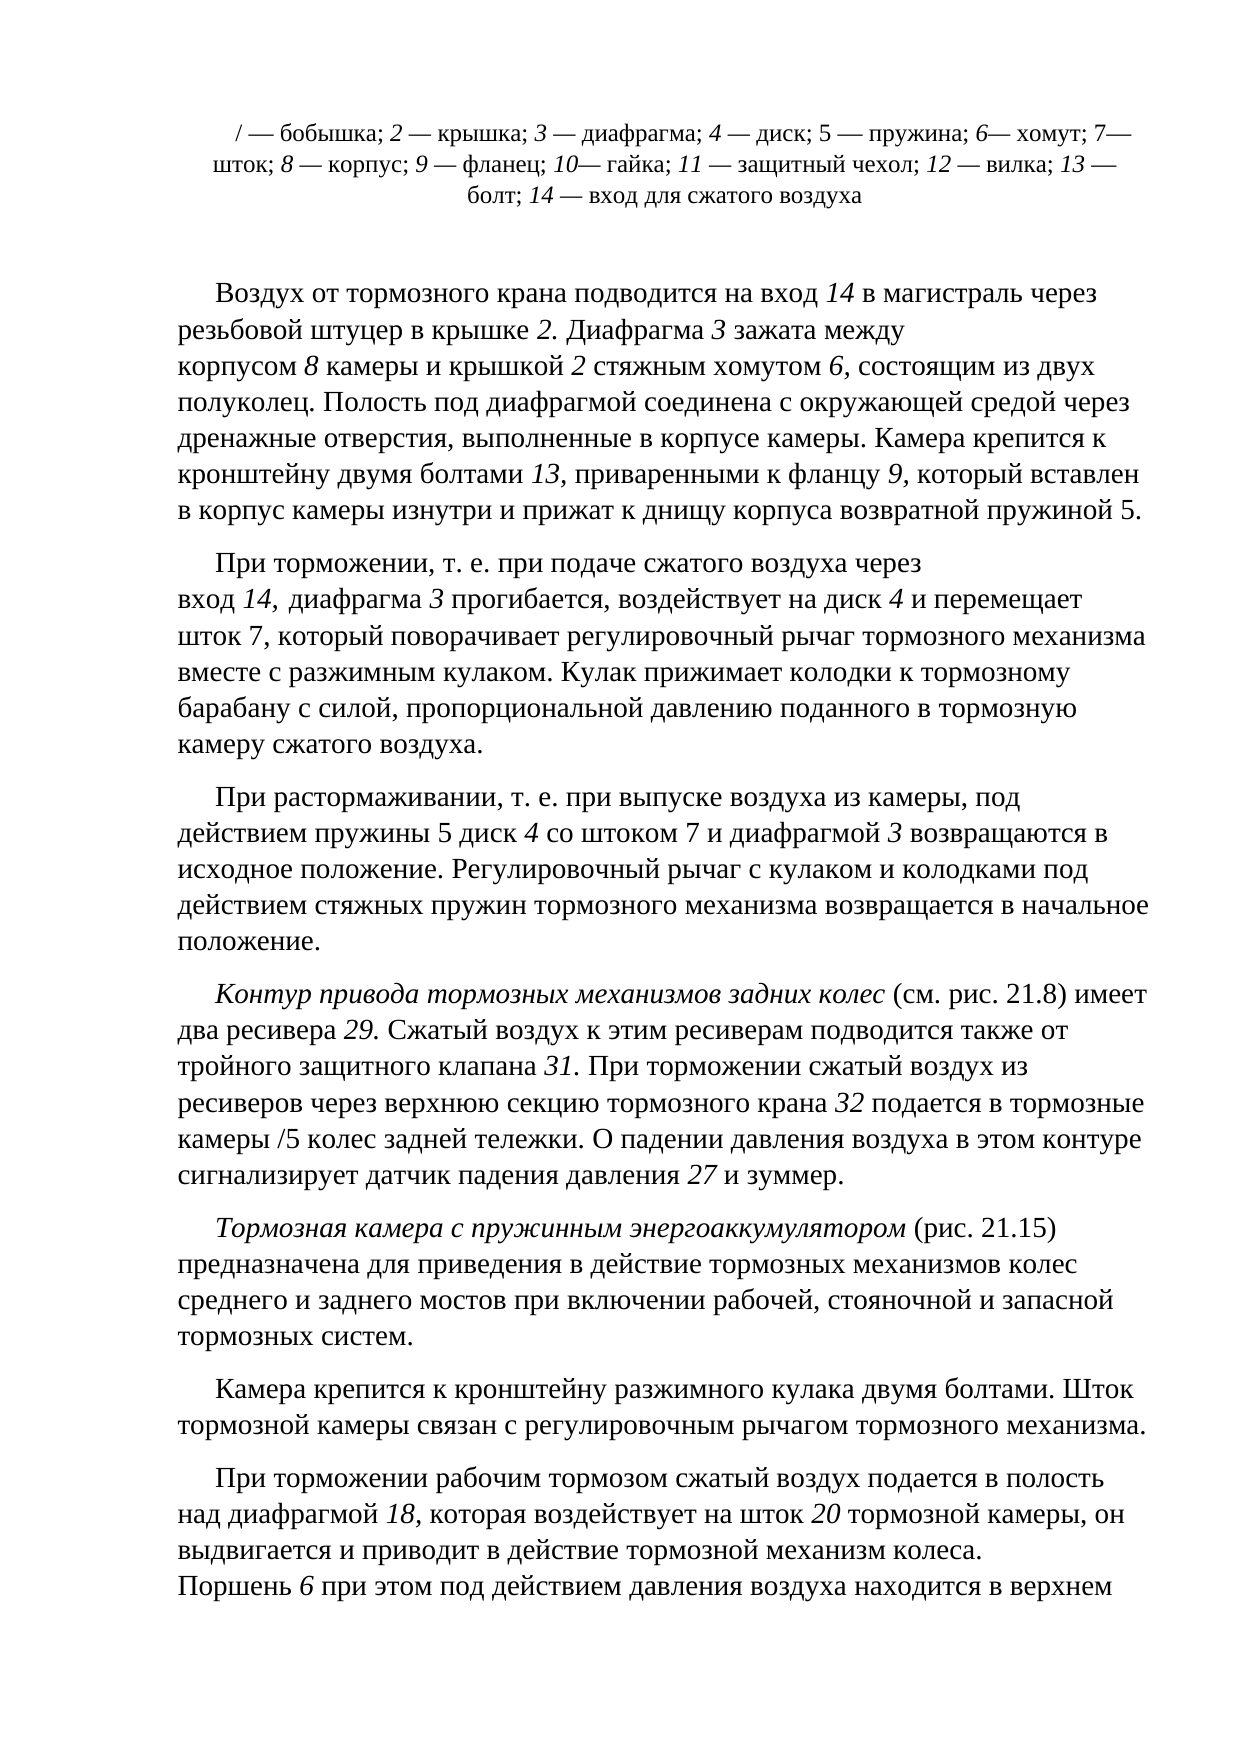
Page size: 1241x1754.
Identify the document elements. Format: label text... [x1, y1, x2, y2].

text При растормаживании, т. е. при выпуске воздуха из камеры, под действием пружины 5 диск 4 со штоком 7 и диафрагмой 3 возвращаются в исходное положение. Регулировочный рычаг с кулаком и колодками под действием стяжных пружин тормозного механизма возвращается в начальное положение. [177, 779, 1152, 957]
text / — бобышка; 2 — крышка; 3 — диафрагма; 4 — диск; 5 — пружина; 6— хомут; 7— шток; 8 — корпус; 9 — фланец; 10— гайка; 11 — защитный чехол; 12 — вилка; 13 — болт; 14 — вход для сжатого воздуха [177, 118, 1152, 209]
text Камера крепится к кронштейну разжимного кулака двумя болтами. Шток тормозной камеры связан с регулировочным рычагом тормозного механизма. [177, 1371, 1152, 1441]
text Контур привода тормозных механизмов задних колес (см. рис. 21.8) имеет два ресивера 29. Сжатый воздух к этим ресиверам подводится также от тройного защитного клапана 31. При торможении сжатый воздух из ресиверов через верхнюю секцию тормозного крана 32 подается в тормозные камеры /5 колес задней тележки. О падении давления воздуха в этом контуре сигнализирует датчик падения давления 27 и зуммер. [177, 976, 1152, 1191]
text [177, 1460, 1152, 1602]
text Тормозная камера с пружинным энергоаккумулятором (рис. 21.15) предназначена для приведения в действие тормозных механизмов колес среднего и заднего мостов при включении рабочей, стояночной и запасной тормозных систем. [177, 1210, 1152, 1352]
text При торможении, т. е. при подаче сжатого воздуха через вход 14, диафрагма 3 прогибается, воздействует на диск 4 и перемещает шток 7, который поворачивает регулировочный рычаг тормозного механизма вместе с разжимным кулаком. Кулак прижимает колодки к тормозному барабану с силой, пропорциональной давлению поданного в тормозную камеру сжатого воздуха. [177, 545, 1152, 759]
text Воздух от тормозного крана подводится на вход 14 в магистраль через резьбовой штуцер в крышке 2. Диафрагма 3 зажата между корпусом 8 камеры и крышкой 2 стяжным хомутом 6, состоящим из двух полуколец. Полость под диафрагмой соединена с окружающей средой через дренажные отверстия, выполненные в корпусе камеры. Камера крепится к кронштейну двумя болтами 13, приваренными к фланцу 9, который вставлен в корпус камеры изнутри и прижат к днищу корпуса возвратной пружиной 5. [177, 276, 1152, 526]
